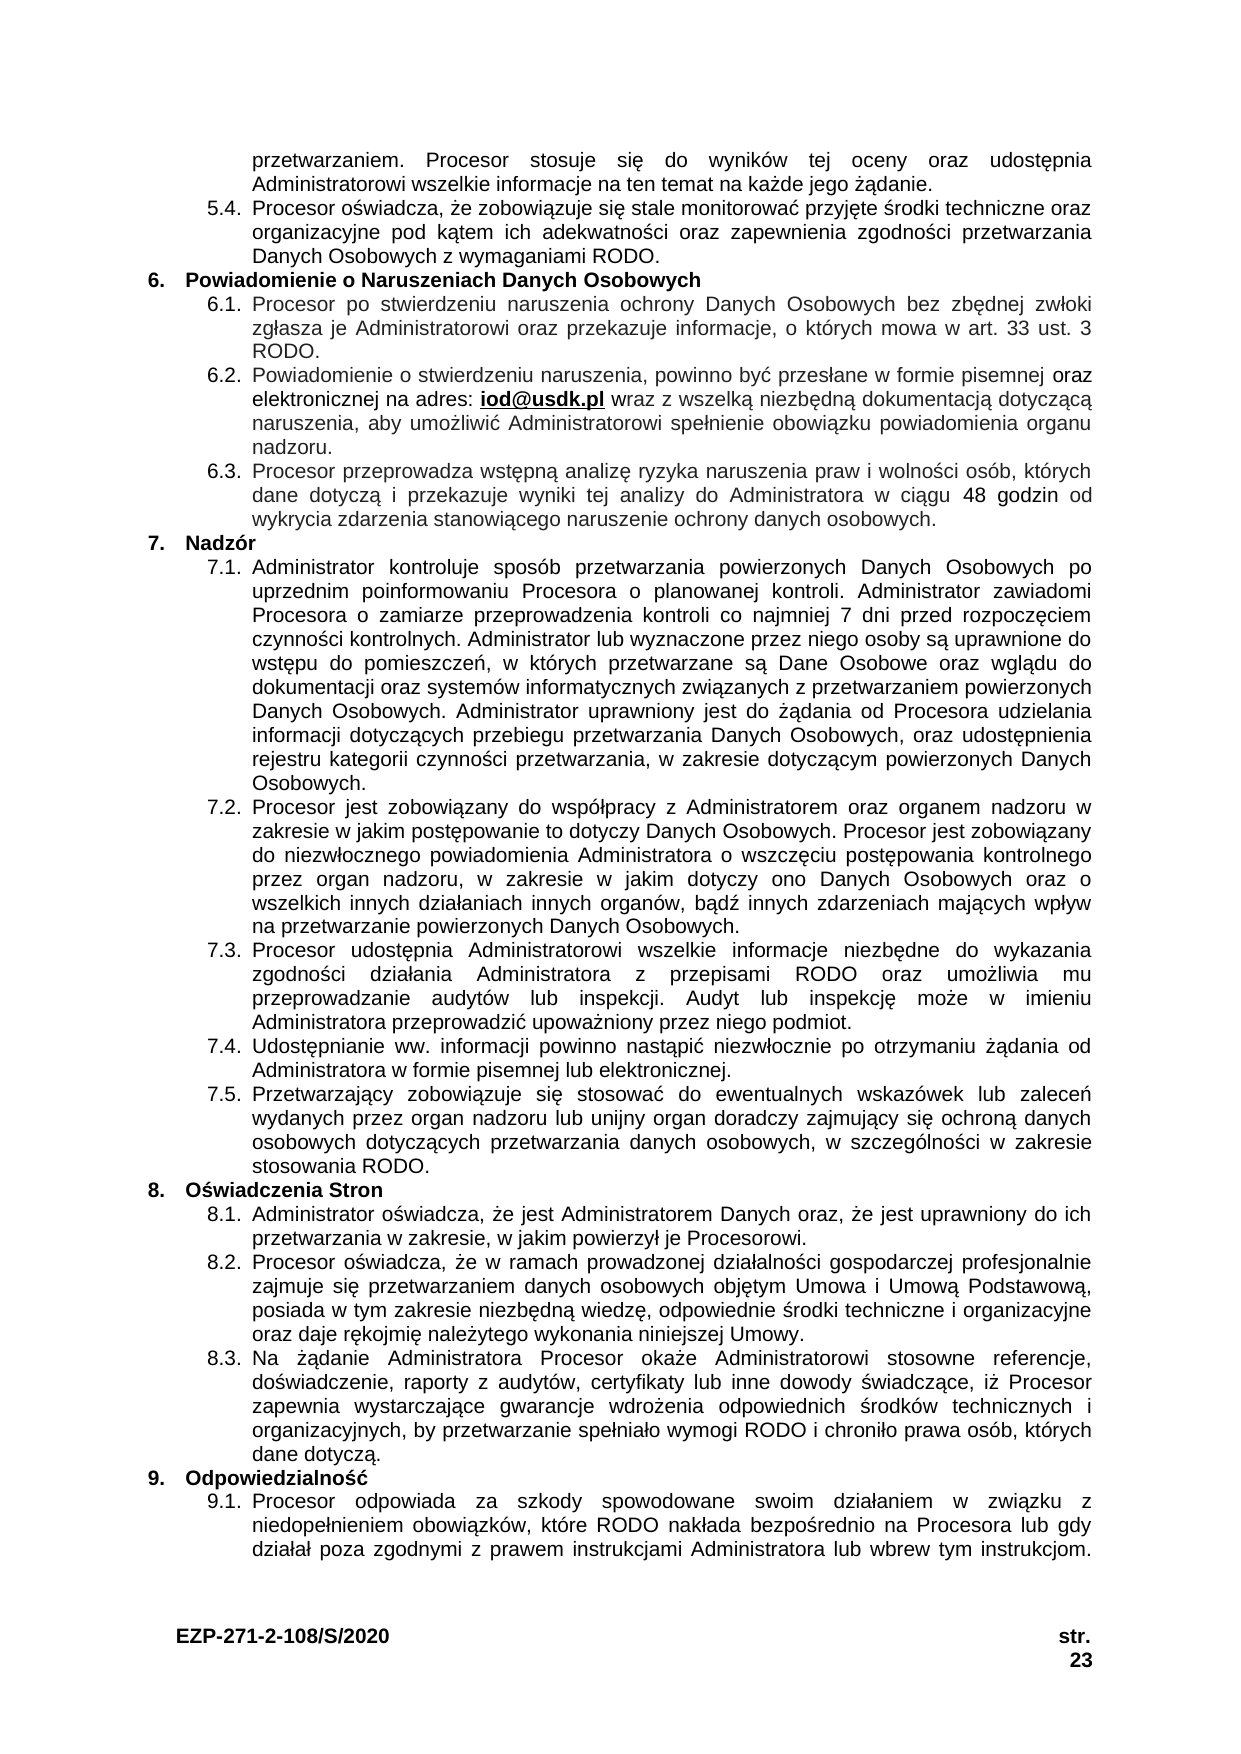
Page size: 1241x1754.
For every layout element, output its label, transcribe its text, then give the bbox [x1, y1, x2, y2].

list Procesor oświadcza, że zobowiązuje się stale monitorować przyjęte środki techniczne oraz organizacyjne pod kątem ich adekwatności oraz zapewnienia zgodności przetwarzania Danych Osobowych z wymaganiami RODO. [207, 196, 1093, 267]
list Procesor przeprowadza wstępną analizę ryzyka naruszenia praw i wolności osób, których dane dotyczą i przekazuje wyniki tej analizy do Administratora w ciągu 48 godzin od wykrycia zdarzenia stanowiącego naruszenie ochrony danych osobowych. [207, 459, 1093, 531]
list Procesor po stwierdzeniu naruszenia ochrony Danych Osobowych bez zbędnej zwłoki zgłasza je Administratorowi oraz przekazuje informacje, o których mowa w art. 33 ust. 3 RODO. [207, 291, 1093, 363]
list Procesor jest zobowiązany do współpracy z Administratorem oraz organem nadzoru w zakresie w jakim postępowanie to dotyczy Danych Osobowych. Procesor jest zobowiązany do niezwłocznego powiadomienia Administratora o wszczęciu postępowania kontrolnego przez organ nadzoru, w zakresie w jakim dotyczy ono Danych Osobowych oraz o wszelkich innych działaniach innych organów, bądź innych zdarzeniach mających wpływ na przetwarzanie powierzonych Danych Osobowych. [207, 794, 1093, 938]
list Powiadomienie o Naruszeniach Danych Osobowych [148, 267, 1093, 291]
list Nadzór [148, 531, 1093, 555]
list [207, 148, 1093, 196]
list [207, 1489, 1093, 1561]
list Administrator kontroluje sposób przetwarzania powierzonych Danych Osobowych po uprzednim poinformowaniu Procesora o planowanej kontroli. Administrator zawiadomi Procesora o zamiarze przeprowadzenia kontroli co najmniej 7 dni przed rozpoczęciem czynności kontrolnych. Administrator lub wyznaczone przez niego osoby są uprawnione do wstępu do pomieszczeń, w których przetwarzane są Dane Osobowe oraz wglądu do dokumentacji oraz systemów informatycznych związanych z przetwarzaniem powierzonych Danych Osobowych. Administrator uprawniony jest do żądania od Procesora udzielania informacji dotyczących przebiegu przetwarzania Danych Osobowych, oraz udostępnienia rejestru kategorii czynności przetwarzania, w zakresie dotyczącym powierzonych Danych Osobowych. [207, 555, 1093, 794]
list Powiadomienie o stwierdzeniu naruszenia, powinno być przesłane w formie pisemnej oraz elektronicznej na adres: iod@usdk.pl wraz z wszelką niezbędną dokumentacją dotyczącą naruszenia, aby umożliwić Administratorowi spełnienie obowiązku powiadomienia organu nadzoru. [207, 363, 1093, 459]
list Na żądanie Administratora Procesor okaże Administratorowi stosowne referencje, doświadczenie, raporty z audytów, certyfikaty lub inne dowody świadczące, iż Procesor zapewnia wystarczające gwarancje wdrożenia odpowiednich środków technicznych i organizacyjnych, by przetwarzanie spełniało wymogi RODO i chroniło prawa osób, których dane dotyczą. [207, 1346, 1093, 1465]
list Udostępnianie ww. informacji powinno nastąpić niezwłocznie po otrzymaniu żądania od Administratora w formie pisemnej lub elektronicznej. [207, 1034, 1093, 1082]
list Procesor udostępnia Administratorowi wszelkie informacje niezbędne do wykazania zgodności działania Administratora z przepisami RODO oraz umożliwia mu przeprowadzanie audytów lub inspekcji. Audyt lub inspekcję może w imieniu Administratora przeprowadzić upoważniony przez niego podmiot. [207, 938, 1093, 1034]
list Oświadczenia Stron [148, 1178, 1093, 1202]
list Odpowiedzialność [148, 1465, 1093, 1489]
list Administrator oświadcza, że jest Administratorem Danych oraz, że jest uprawniony do ich przetwarzania w zakresie, w jakim powierzył je Procesorowi. [207, 1202, 1093, 1250]
list Przetwarzający zobowiązuje się stosować do ewentualnych wskazówek lub zaleceń wydanych przez organ nadzoru lub unijny organ doradczy zajmujący się ochroną danych osobowych dotyczących przetwarzania danych osobowych, w szczególności w zakresie stosowania RODO. [207, 1082, 1093, 1178]
list Procesor oświadcza, że w ramach prowadzonej działalności gospodarczej profesjonalnie zajmuje się przetwarzaniem danych osobowych objętym Umowa i Umową Podstawową, posiada w tym zakresie niezbędną wiedzę, odpowiednie środki techniczne i organizacyjne oraz daje rękojmię należytego wykonania niniejszej Umowy. [207, 1250, 1093, 1346]
